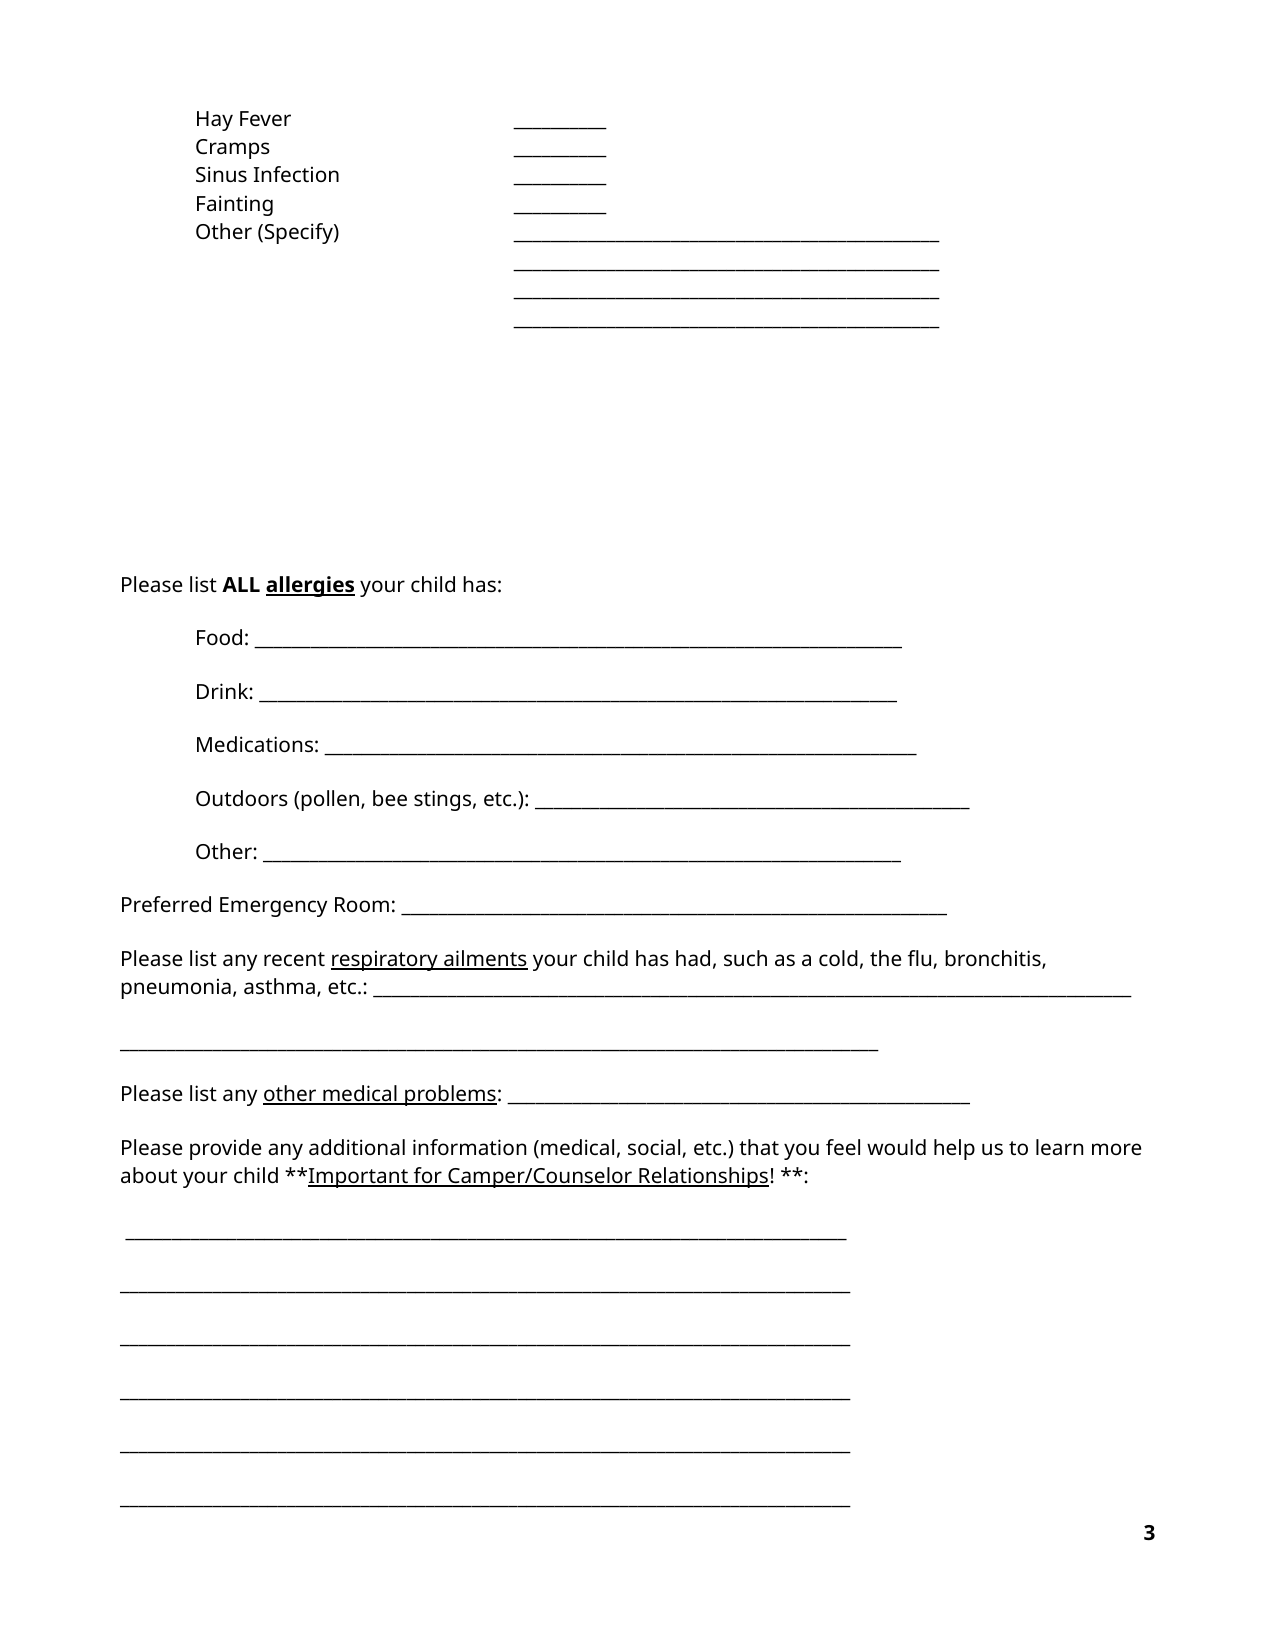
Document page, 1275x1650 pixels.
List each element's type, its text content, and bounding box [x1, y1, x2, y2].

text Please provide any additional information (medical, social, etc.) that you feel would help us to learn more about your child **Important for Camper/Counselor Relationships! **: [120, 1133, 1155, 1190]
text Other (Specify) ______________________________________________ [195, 217, 1155, 246]
text Please list ALL allergies your child has: [120, 570, 1155, 598]
text ______________________________________________ [195, 303, 1155, 331]
text ______________________________________________ [195, 246, 1155, 274]
text Cramps __________ [195, 132, 1155, 161]
text __________________________________________________________________________________ [120, 1026, 1155, 1054]
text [120, 1482, 1155, 1510]
text Please list any other medical problems: __________________________________________________ [120, 1079, 1155, 1108]
text ______________________________________________________________________________ [120, 1215, 1155, 1243]
text Outdoors (pollen, bee stings, etc.): _______________________________________________ [195, 784, 1155, 812]
text _______________________________________________________________________________ [120, 1322, 1155, 1350]
text ______________________________________________ [195, 274, 1155, 303]
text Fainting __________ [195, 189, 1155, 217]
text Other: _____________________________________________________________________ [195, 837, 1155, 866]
text Medications: ________________________________________________________________ [195, 730, 1155, 759]
text Food: ______________________________________________________________________ [195, 623, 1155, 652]
text Please list any recent respiratory ailments your child has had, such as a cold, the flu, bronchitis, pneumonia, asthma, etc.: __________________________________________________________________________________ [120, 944, 1155, 1001]
text Preferred Emergency Room: ___________________________________________________________ [120, 891, 1155, 919]
text Drink: _____________________________________________________________________ [195, 677, 1155, 705]
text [120, 1428, 1155, 1457]
text _______________________________________________________________________________ [120, 1268, 1155, 1297]
text Sinus Infection __________ [195, 161, 1155, 189]
text _______________________________________________________________________________ [120, 1375, 1155, 1403]
text Hay Fever __________ [195, 104, 1155, 132]
